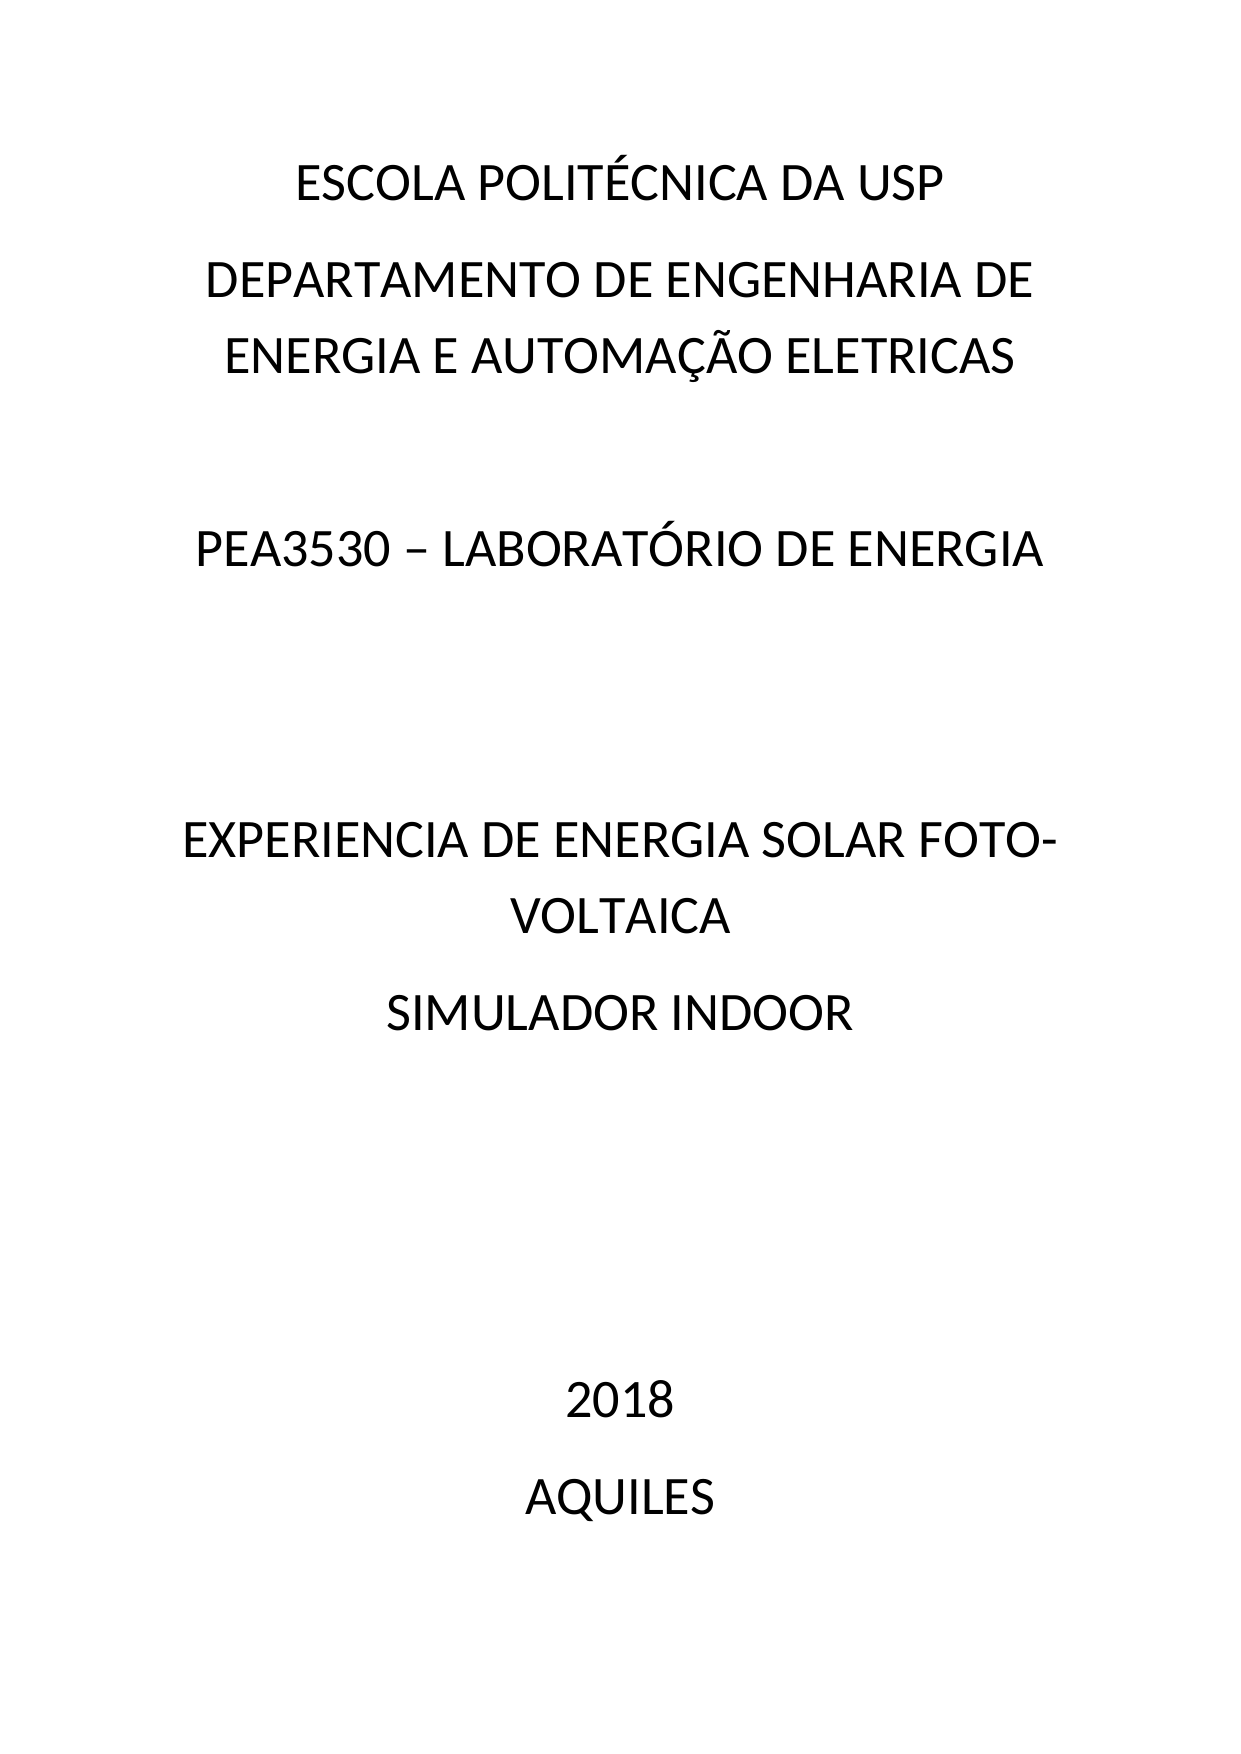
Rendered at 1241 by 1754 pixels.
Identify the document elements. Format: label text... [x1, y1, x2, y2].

text ESCOLA POLITÉCNICA DA USP [177, 148, 1063, 214]
text EXPERIENCIA DE ENERGIA SOLAR FOTO-VOLTAICA [177, 805, 1063, 947]
text DEPARTAMENTO DE ENGENHARIA DE ENERGIA E AUTOMAÇÃO ELETRICAS [177, 244, 1063, 387]
text AQUILES [177, 1462, 1063, 1528]
text SIMULADOR INDOOR [177, 978, 1063, 1044]
text PEA3530 – LABORATÓRIO DE ENERGIA [177, 514, 1063, 580]
text 2018 [177, 1365, 1063, 1431]
